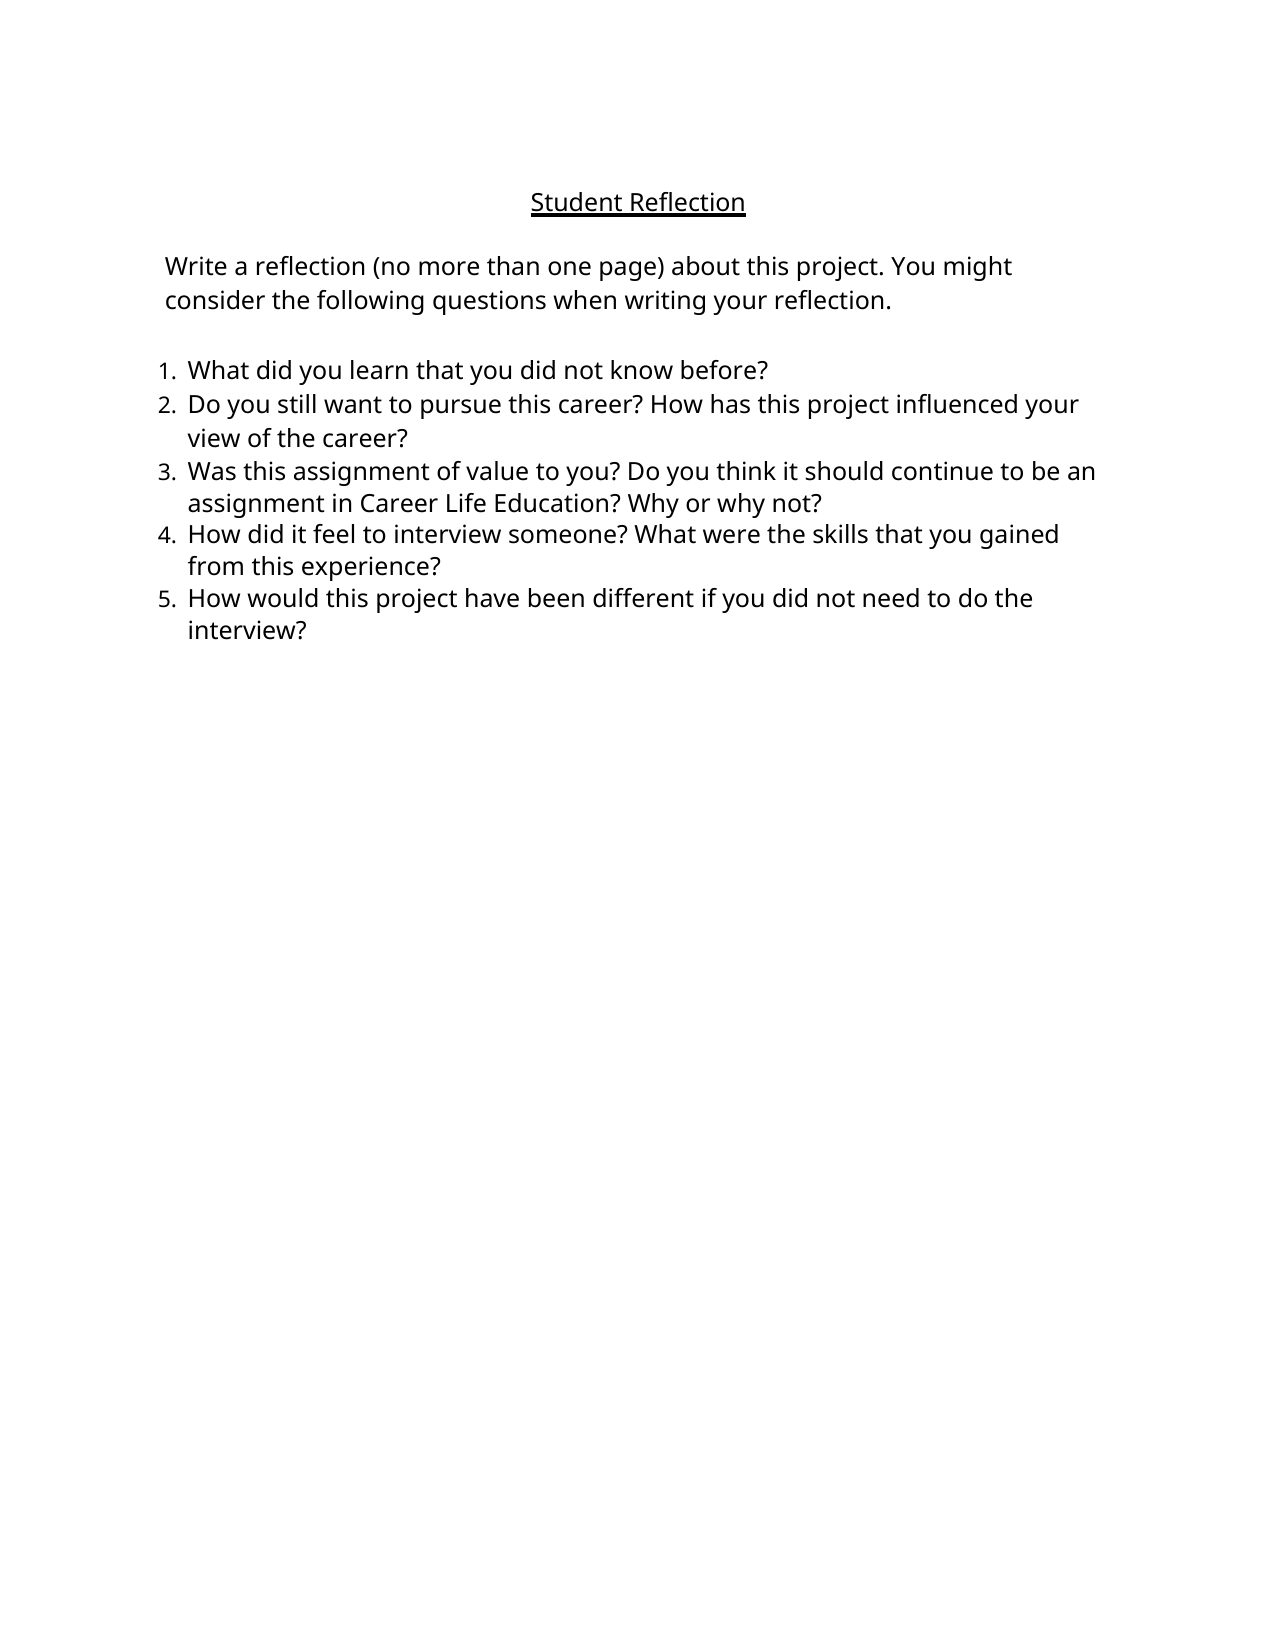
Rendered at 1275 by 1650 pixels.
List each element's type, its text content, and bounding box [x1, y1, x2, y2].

list Do you still want to pursue this career? How has this project influenced your view of the career? [158, 387, 1110, 455]
list How would this project have been different if you did not need to do the interview? [158, 582, 1110, 646]
list How did it feel to interview someone? What were the skills that you gained from this experience? [158, 518, 1110, 582]
text Student Reflection [164, 185, 1111, 219]
text Write a reflection (no more than one page) about this project. You might consider the following questions when writing your reflection. [164, 248, 1110, 316]
list Was this assignment of value to you? Do you think it should continue to be an assignment in Career Life Education? Why or why not? [158, 455, 1110, 518]
list What did you learn that you did not know before? [158, 352, 1110, 387]
